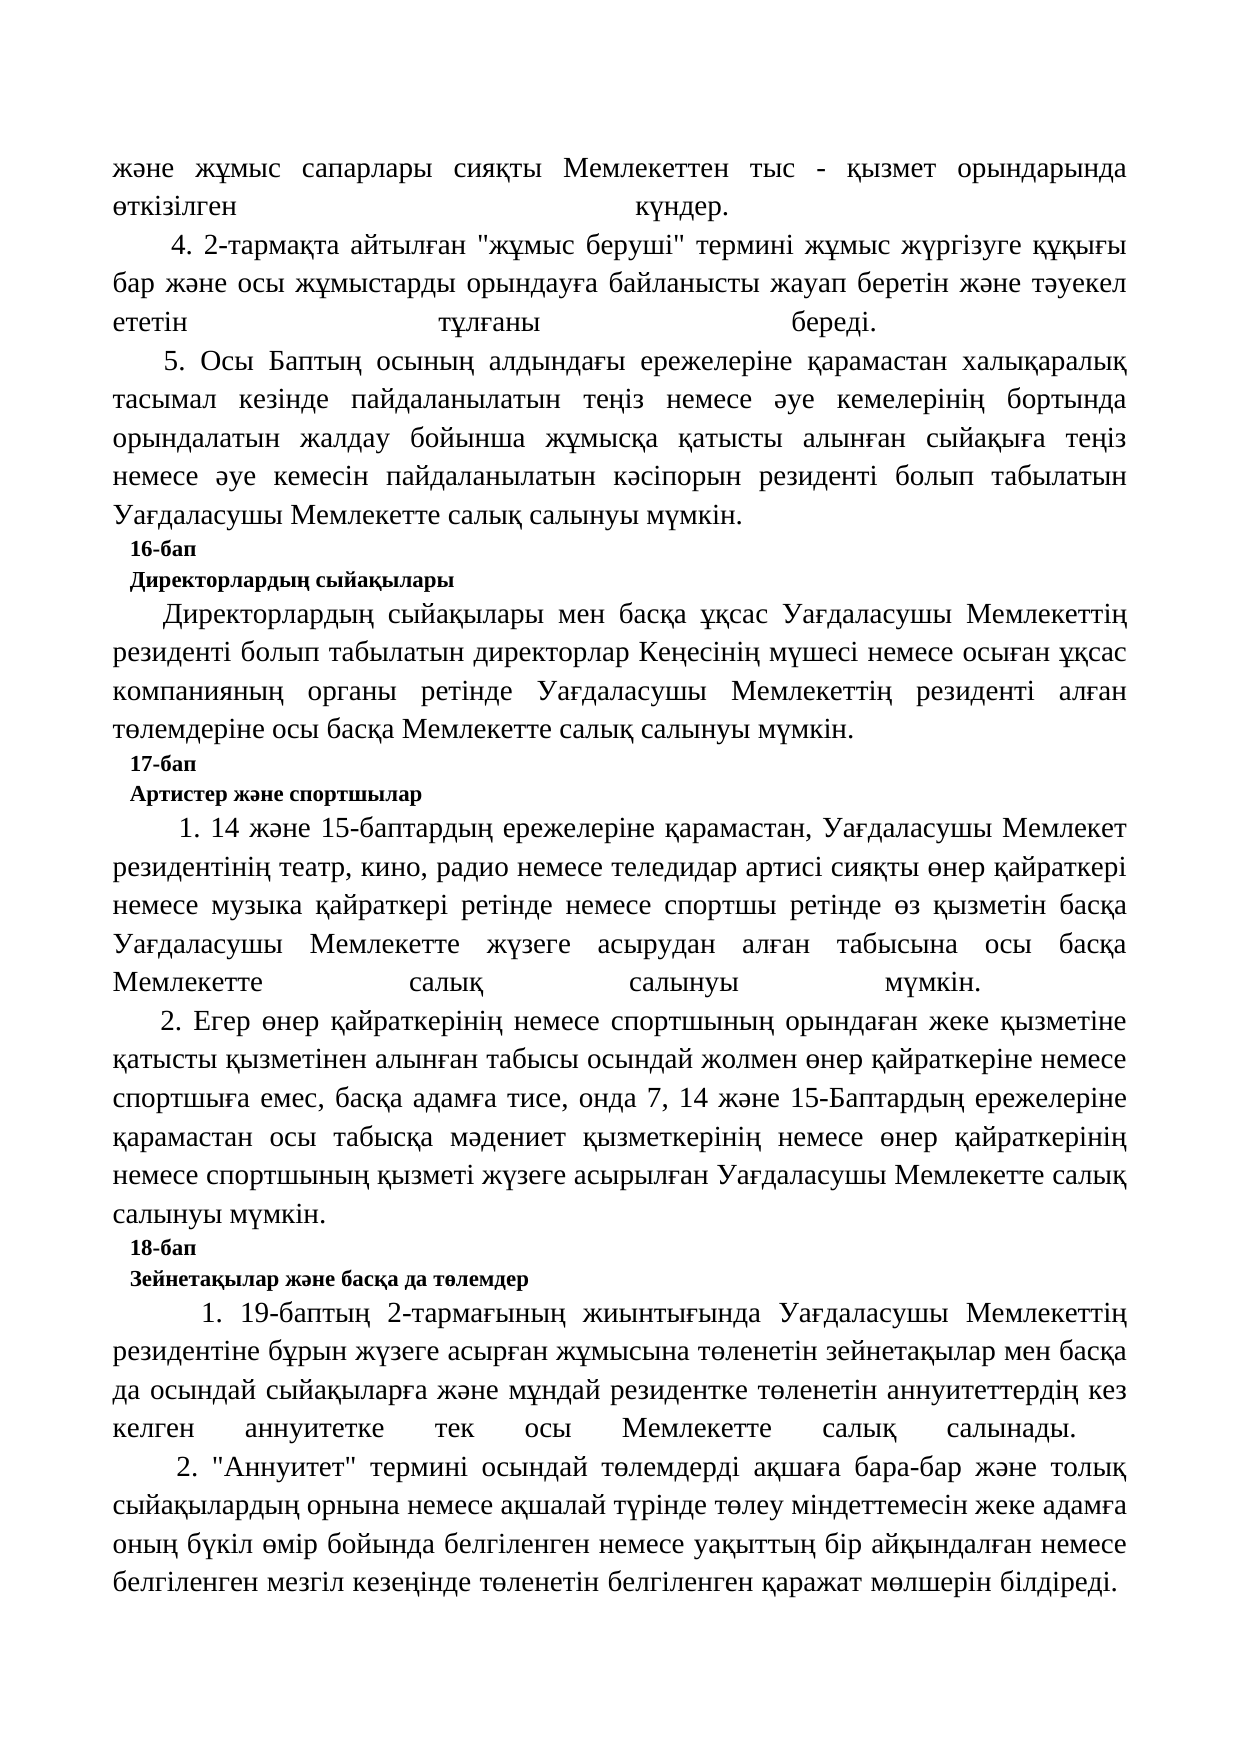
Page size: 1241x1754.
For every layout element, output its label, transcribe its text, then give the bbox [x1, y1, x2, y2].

text Артистер және спортшылар [112, 780, 1128, 807]
text Директорлардың сыйақылары мен басқа ұқсас Уағдаласушы Мемлекеттiң резидентi болып табылатын директорлар Кеңесiнің мүшесi немесе осыған ұқсас компанияның органы ретiнде Уағдаласушы Мемлекеттiң резидентi алған төлемдерiне осы басқа Мемлекетте салық салынуы мүмкiн. [112, 596, 1128, 745]
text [112, 150, 1128, 530]
text 17-бап [112, 750, 1128, 776]
text Зейнетақылар және басқа да төлемдер [112, 1264, 1128, 1291]
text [112, 1295, 1128, 1598]
text 16-бап [112, 535, 1128, 562]
text 1. 14 және 15-баптардың ережелерiне қарамастан, Уағдаласушы Мемлекет резидентінің театр, кино, радио немесе теледидар артисi сияқты өнер қайраткерi немесе музыка қайраткерi ретiнде немесе спортшы ретiнде өз қызметiн басқа Уағдаласушы Мемлекетте жүзеге асырудан алған табысына осы басқа Мемлекетте салық салынуы мүмкiн. 2. Егер өнер қайраткерiнің немесе спортшының орындаған жеке қызметiне қатысты қызметiнен алынған табысы осындай жолмен өнер қайраткерiне немесе спортшыға емес, басқа адамға тисе, онда 7, 14 және 15-Баптардың ережелерiне қарамастан осы табысқа мәдениет қызметкерiнiң немесе өнер қайраткерiнің немесе спортшының қызметi жүзеге асырылған Уағдаласушы Мемлекетте салық салынуы мүмкiн. [112, 810, 1128, 1229]
text 18-бап [112, 1234, 1128, 1261]
text Директорлардың сыйақылары [112, 566, 1128, 592]
